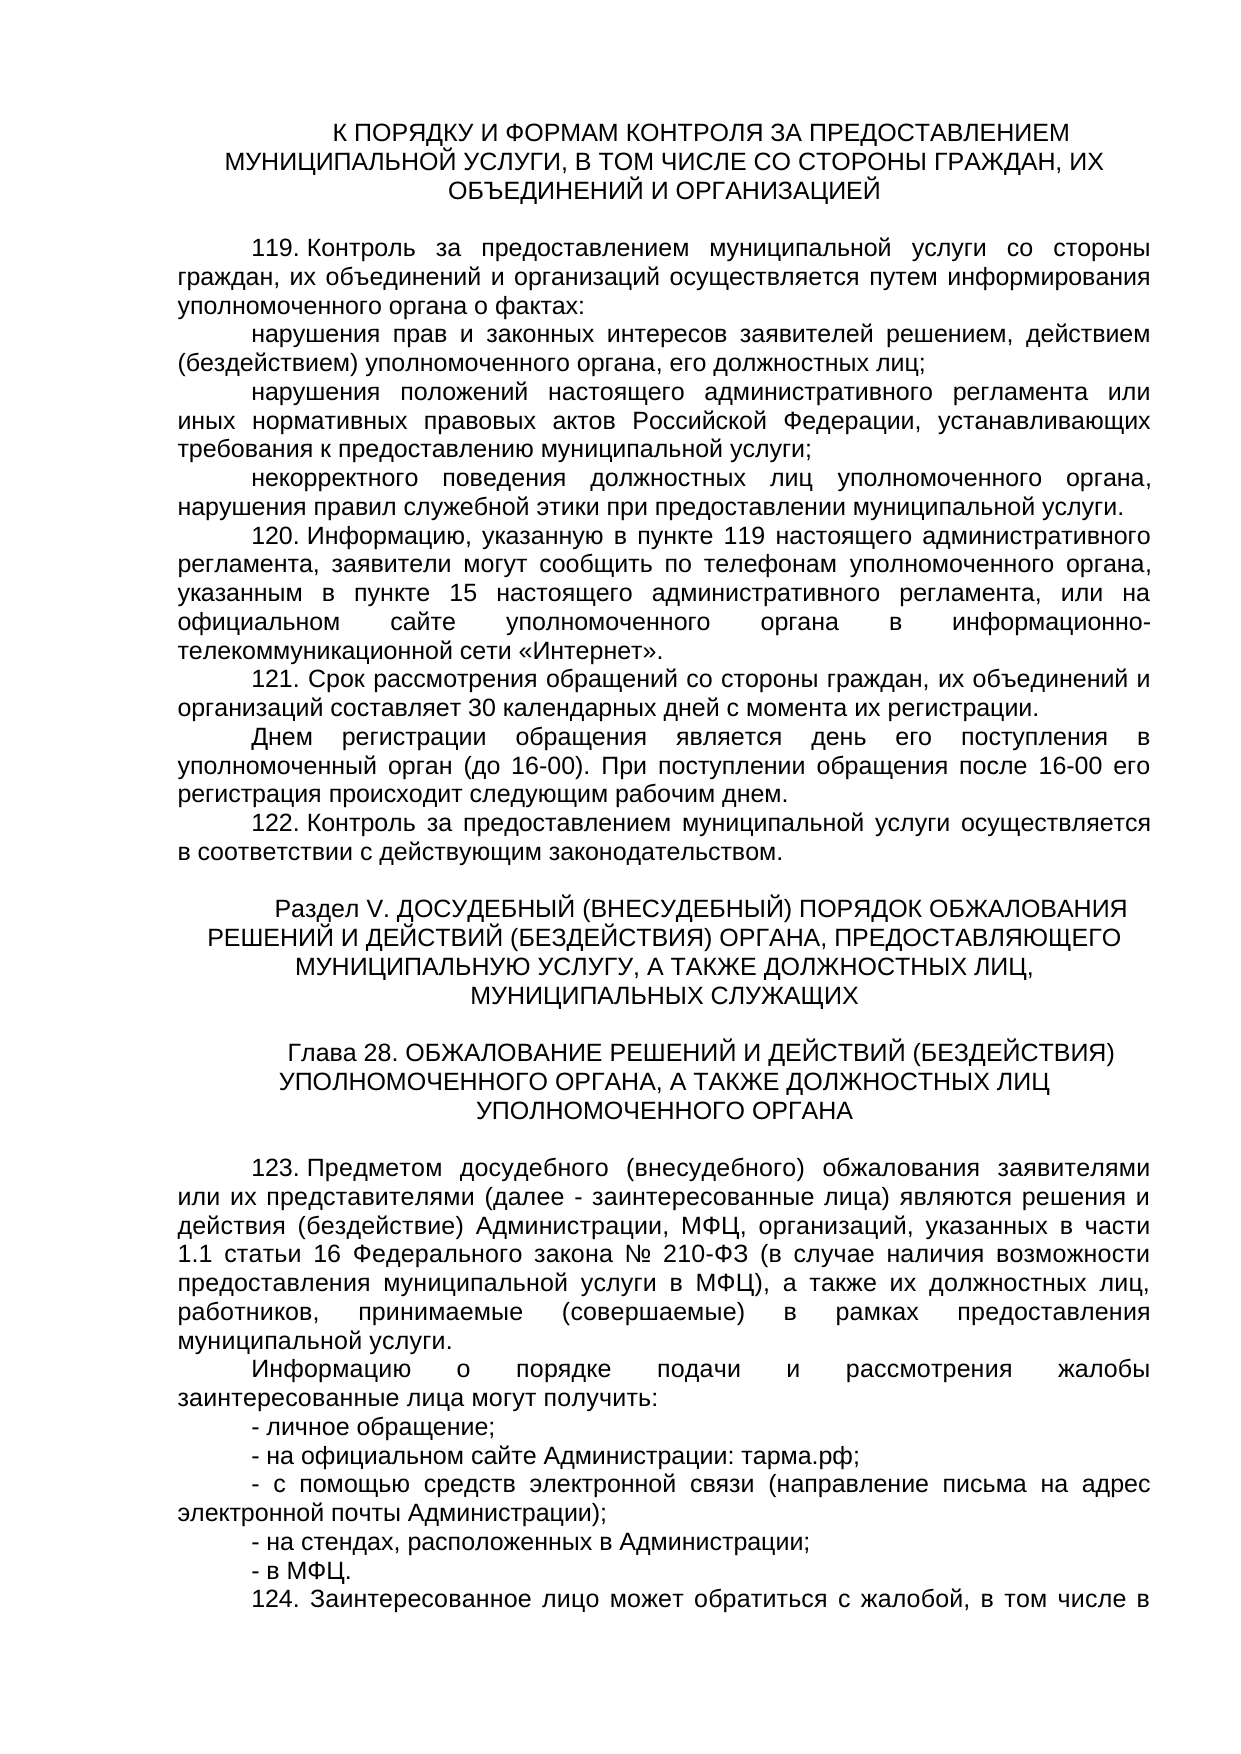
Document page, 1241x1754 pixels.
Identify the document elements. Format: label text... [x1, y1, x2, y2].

text К ПОРЯДКУ И ФОРМАМ КОНТРОЛЯ ЗА ПРЕДОСТАВЛЕНИЕМ МУНИЦИПАЛЬНОЙ УСЛУГИ, В ТОМ ЧИСЛЕ СО СТОРОНЫ ГРАЖДАН, ИХ ОБЪЕДИНЕНИЙ И ОРГАНИЗАЦИЕЙ [177, 118, 1152, 204]
text Глава 28. ОБЖАЛОВАНИЕ РЕШЕНИЙ И ДЕЙСТВИЙ (БЕЗДЕЙСТВИЯ) УПОЛНОМОЧЕННОГО ОРГАНА, А ТАКЖЕ ДОЛЖНОСТНЫХ ЛИЦ УПОЛНОМОЧЕННОГО ОРГАНА [177, 1038, 1152, 1124]
text Раздел V. ДОСУДЕБНЫЙ (ВНЕСУДЕБНЫЙ) ПОРЯДОК ОБЖАЛОВАНИЯ РЕШЕНИЙ И ДЕЙСТВИЙ (БЕЗДЕЙСТВИЯ) ОРГАНА, ПРЕДОСТАВЛЯЮЩЕГО МУНИЦИПАЛЬНУЮ УСЛУГУ, А ТАКЖЕ ДОЛЖНОСТНЫХ ЛИЦ, МУНИЦИПАЛЬНЫХ СЛУЖАЩИХ [177, 894, 1152, 1009]
text 120. Информацию, указанную в пункте 119 настоящего административного регламента, заявители могут сообщить по телефонам уполномоченного органа, указанным в пункте 15 настоящего административного регламента, или на официальном сайте уполномоченного органа в информационно-телекоммуникационной сети «Интернет». [177, 521, 1152, 664]
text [177, 1584, 1152, 1613]
text нарушения положений настоящего административного регламента или иных нормативных правовых актов Российской Федерации, устанавливающих требования к предоставлению муниципальной услуги; [177, 377, 1152, 463]
text 123. Предметом досудебного (внесудебного) обжалования заявителями или их представителями (далее - заинтересованные лица) являются решения и действия (бездействие) Администрации, МФЦ, организаций, указанных в части 1.1 статьи 16 Федерального закона № 210-ФЗ (в случае наличия возможности предоставления муниципальной услуги в МФЦ), а также их должностных лиц, работников, принимаемые (совершаемые) в рамках предоставления муниципальной услуги. [177, 1153, 1152, 1354]
text некорректного поведения должностных лиц уполномоченного органа, нарушения правил служебной этики при предоставлении муниципальной услуги. [177, 463, 1152, 521]
text 119. Контроль за предоставлением муниципальной услуги со стороны граждан, их объединений и организаций осуществляется путем информирования уполномоченного органа о фактах: [177, 233, 1152, 319]
text нарушения прав и законных интересов заявителей решением, действием (бездействием) уполномоченного органа, его должностных лиц; [177, 319, 1152, 377]
text 122. Контроль за предоставлением муниципальной услуги осуществляется в соответствии с действующим законодательством. [177, 808, 1152, 866]
text - в МФЦ. [177, 1556, 1152, 1584]
text 121. Срок рассмотрения обращений со стороны граждан, их объединений и организаций составляет 30 календарных дней с момента их регистрации. [177, 664, 1152, 722]
text - на официальном сайте Администрации: тарма.рф; [177, 1441, 1152, 1469]
text Информацию о порядке подачи и рассмотрения жалобы заинтересованные лица могут получить: [177, 1354, 1152, 1412]
text - с помощью средств электронной связи (направление письма на адрес электронной почты Администрации); [177, 1469, 1152, 1527]
text - личное обращение; [177, 1412, 1152, 1441]
text - на стендах, расположенных в Администрации; [177, 1527, 1152, 1556]
text Днем регистрации обращения является день его поступления в уполномоченный орган (до 16-00). При поступлении обращения после 16-00 его регистрация происходит следующим рабочим днем. [177, 722, 1152, 808]
